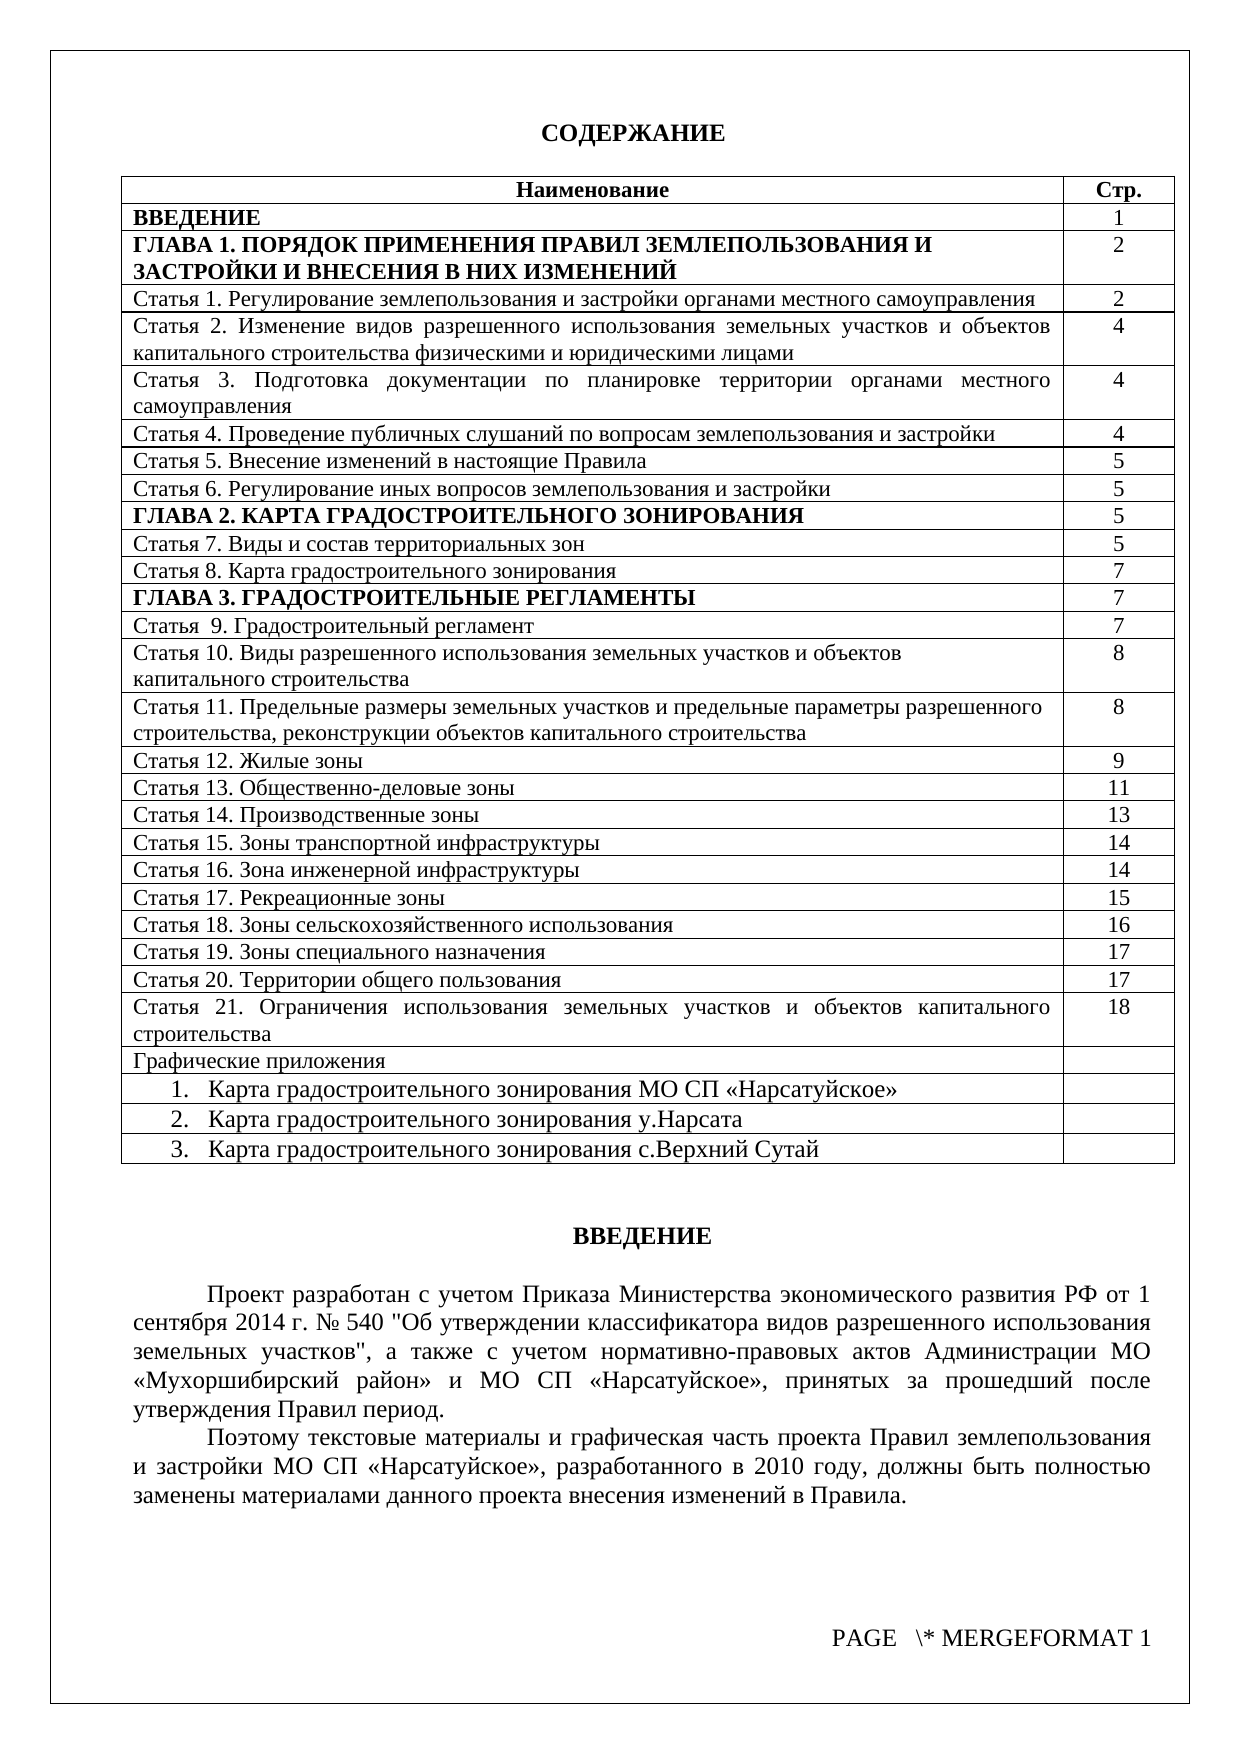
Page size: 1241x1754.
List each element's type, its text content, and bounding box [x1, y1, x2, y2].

table_cell Статья 9. Градостроительный регламент [122, 612, 1063, 638]
table_cell Статья 6. Регулирование иных вопросов землепользования и застройки [122, 475, 1063, 501]
table_cell Статья 18. Зоны сельскохозяйственного использования [122, 911, 1063, 937]
table_cell Статья 4. Проведение публичных слушаний по вопросам землепользования и застройки [122, 420, 1063, 446]
table_cell Статья 11. Предельные размеры земельных участков и предельные параметры разрешенного строительства, реконструкции объектов капитального строительства [122, 693, 1063, 746]
table_cell 13 [1064, 801, 1174, 828]
table_cell Статья 1. Регулирование землепользования и застройки органами местного самоуправления [122, 285, 1063, 311]
table_cell 5 [1064, 448, 1174, 474]
table_cell [1064, 1074, 1174, 1103]
table_cell Статья 19. Зоны специального назначения [122, 939, 1063, 965]
text ВВЕДЕНИЕ [133, 1221, 1152, 1250]
table_cell 5 [1064, 530, 1174, 556]
table_cell ГЛАВА 2. КАРТА ГРАДОСТРОИТЕЛЬНОГО ЗОНИРОВАНИЯ [122, 502, 1063, 528]
table_cell 17 [1064, 966, 1174, 992]
table_cell 16 [1064, 911, 1174, 937]
table_cell ГЛАВА 3. ГРАДОСТРОИТЕЛЬНЫЕ РЕГЛАМЕНТЫ [122, 584, 1063, 611]
table_cell Карта градостроительного зонирования МО СП «Нарсатуйское» [122, 1074, 1063, 1103]
table_cell 4 [1064, 366, 1174, 419]
text Поэтому текстовые материалы и графическая часть проекта Правил землепользования и застройки МО СП «Нарсатуйское», разработанного в 2010 году, должны быть полностью заменены материалами данного проекта внесения изменений в Правила. [133, 1422, 1152, 1509]
table_cell 5 [1064, 502, 1174, 528]
table_cell 8 [1064, 639, 1174, 692]
table_cell Статья 8. Карта градостроительного зонирования [122, 557, 1063, 583]
table_cell Статья 13. Общественно-деловые зоны [122, 774, 1063, 800]
table_cell 9 [1064, 747, 1174, 773]
table_cell 5 [1064, 475, 1174, 501]
table_cell Статья 16. Зона инженерной инфраструктуры [122, 856, 1063, 883]
table_cell 7 [1064, 612, 1174, 638]
table_cell ГЛАВА 1. ПОРЯДОК ПРИМЕНЕНИЯ ПРАВИЛ ЗЕМЛЕПОЛЬЗОВАНИЯ И ЗАСТРОЙКИ И ВНЕСЕНИЯ В НИХ ИЗМЕНЕНИЙ [122, 231, 1063, 284]
table_cell Статья 5. Внесение изменений в настоящие Правила [122, 448, 1063, 474]
table_cell 15 [1064, 884, 1174, 910]
table_cell [1064, 1047, 1174, 1073]
table_cell [1064, 1104, 1174, 1133]
table_cell Введение [122, 204, 1063, 230]
table_cell Графические приложения [122, 1047, 1063, 1073]
table_header Наименование [122, 177, 1063, 203]
table_cell Статья 15. Зоны транспортной инфраструктуры [122, 829, 1063, 855]
table_cell 4 [1064, 313, 1174, 365]
table_cell 11 [1064, 774, 1174, 800]
table_cell 7 [1064, 557, 1174, 583]
table_cell Статья 7. Виды и состав территориальных зон [122, 530, 1063, 556]
table_cell 8 [1064, 693, 1174, 746]
table_cell Статья 10. Виды разрешенного использования земельных участков и объектов капитального строительства [122, 639, 1063, 692]
table_cell Статья 3. Подготовка документации по планировке территории органами местного самоуправления [122, 366, 1063, 419]
table_cell Карта градостроительного зонирования с.Верхний Сутай [122, 1134, 1063, 1163]
table_cell 2 [1064, 231, 1174, 284]
table_header Стр. [1064, 177, 1174, 203]
table_cell Статья 2. Изменение видов разрешенного использования земельных участков и объектов капитального строительства физическими и юридическими лицами [122, 313, 1063, 365]
table_cell Статья 17. Рекреационные зоны [122, 884, 1063, 910]
table_cell Статья 21. Ограничения использования земельных участков и объектов капитального строительства [122, 993, 1063, 1046]
table_cell Статья 20. Территории общего пользования [122, 966, 1063, 992]
table_cell 14 [1064, 856, 1174, 883]
text содержание [133, 118, 1133, 147]
table_cell 2 [1064, 285, 1174, 311]
table_cell 4 [1064, 420, 1174, 446]
text Проект разработан с учетом Приказа Министерства экономического развития РФ от 1 сентября 2014 г. № 540 "Об утверждении классификатора видов разрешенного использования земельных участков", а также с учетом нормативно-правовых актов Администрации МО «Мухоршибирский район» и МО СП «Нарсатуйское», принятых за прошедший после утверждения Правил период. [133, 1279, 1152, 1422]
table_cell 14 [1064, 829, 1174, 855]
table_cell 17 [1064, 939, 1174, 965]
table_cell 1 [1064, 204, 1174, 230]
table_cell 7 [1064, 584, 1174, 611]
table_cell Карта градостроительного зонирования у.Нарсата [122, 1104, 1063, 1133]
table_cell Статья 14. Производственные зоны [122, 801, 1063, 828]
table_cell 18 [1064, 993, 1174, 1046]
table_cell [1064, 1134, 1174, 1163]
table_cell Статья 12. Жилые зоны [122, 747, 1063, 773]
